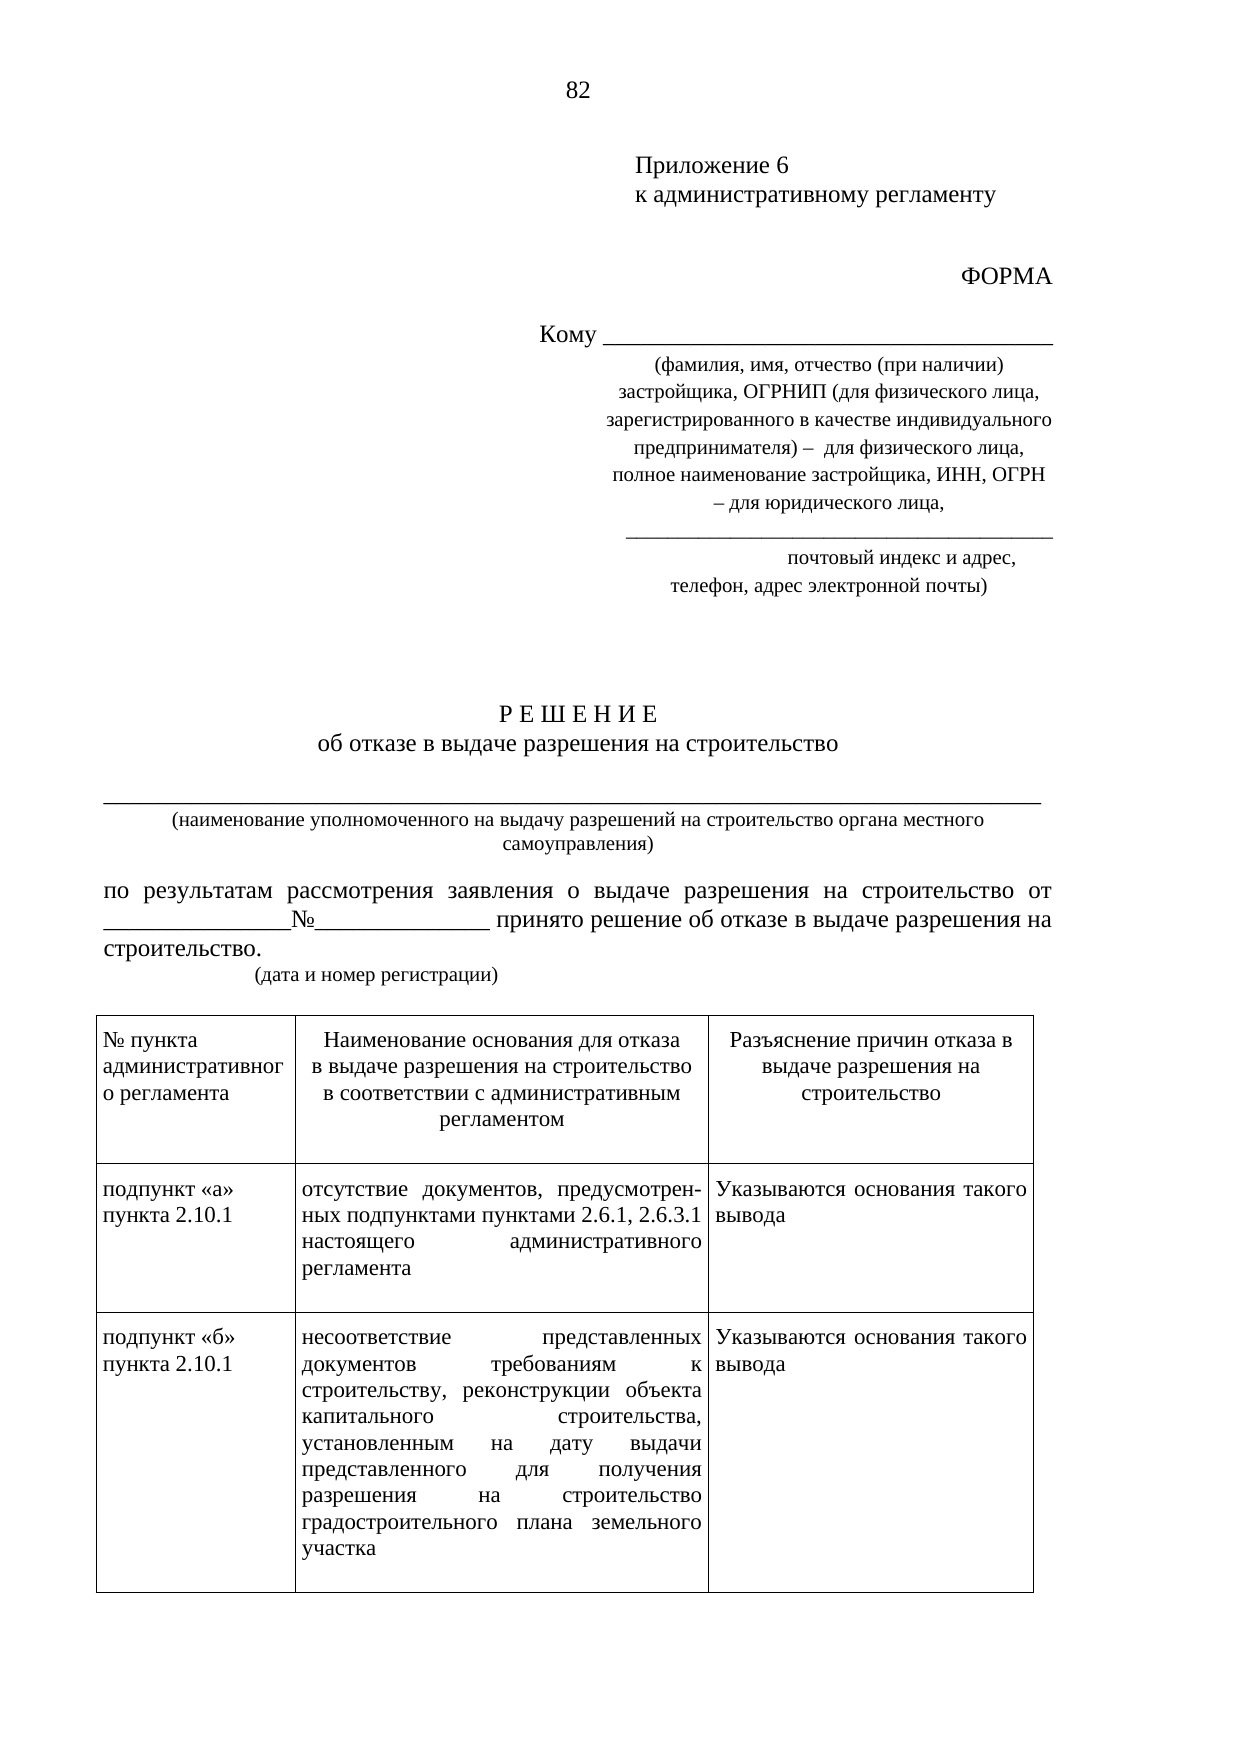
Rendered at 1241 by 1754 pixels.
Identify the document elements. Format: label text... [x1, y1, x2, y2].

table_cell Указываются основания такого вывода [709, 1313, 1033, 1592]
text _________________________________________ [103, 517, 1053, 541]
text Р Е Ш Е Н И Е об отказе в выдаче разрешения на строительство [103, 699, 1053, 757]
text ФОРМА [694, 261, 1053, 290]
text к административному регламенту [103, 179, 1053, 207]
table_header № пункта административного регламента [97, 1016, 295, 1163]
table_header Наименование основания для отказа в выдаче разрешения на строительство в соответствии с административным регламентом [296, 1016, 708, 1163]
table_cell подпункт «а» пункта 2.10.1 [97, 1164, 295, 1312]
text по результатам рассмотрения заявления о выдаче разрешения на строительство от _______________№______________ принято решение об отказе в выдаче разрешения на строительство. [103, 875, 1053, 962]
text Приложение 6 [103, 150, 1053, 179]
table_cell несоответствие представленных документов требованиям к строительству, реконструкции объекта капитального строительства, установленным на дату выдачи представленного для получения разрешения на строительство градостроительного плана земельного участка [296, 1313, 708, 1592]
text почтовый индекс и адрес, телефон, адрес электронной почты) [605, 545, 1053, 597]
text (дата и номер регистрации) [103, 962, 1053, 986]
table_cell Указываются основания такого вывода [709, 1164, 1033, 1312]
text (наименование уполномоченного на выдачу разрешений на строительство органа местного самоуправления) [103, 806, 1053, 854]
text ___________________________________________________________________________ [103, 778, 1053, 806]
text (фамилия, имя, отчество (при наличии) застройщика, ОГРНИП (для физического лица, зарегистрированного в качестве индивидуального предпринимателя) – для физического лица, полное наименование застройщика, ИНН, ОГРН – для юридического лица, [605, 352, 1053, 514]
table_header Разъяснение причин отказа в выдаче разрешения на строительство [709, 1016, 1033, 1163]
table_cell подпункт «б» пункта 2.10.1 [97, 1313, 295, 1592]
table_cell отсутствие документов, предусмотрен-ных подпунктами пунктами 2.6.1, 2.6.3.1 настоящего административного регламента [296, 1164, 708, 1312]
text Кому ____________________________________ [103, 319, 1053, 347]
